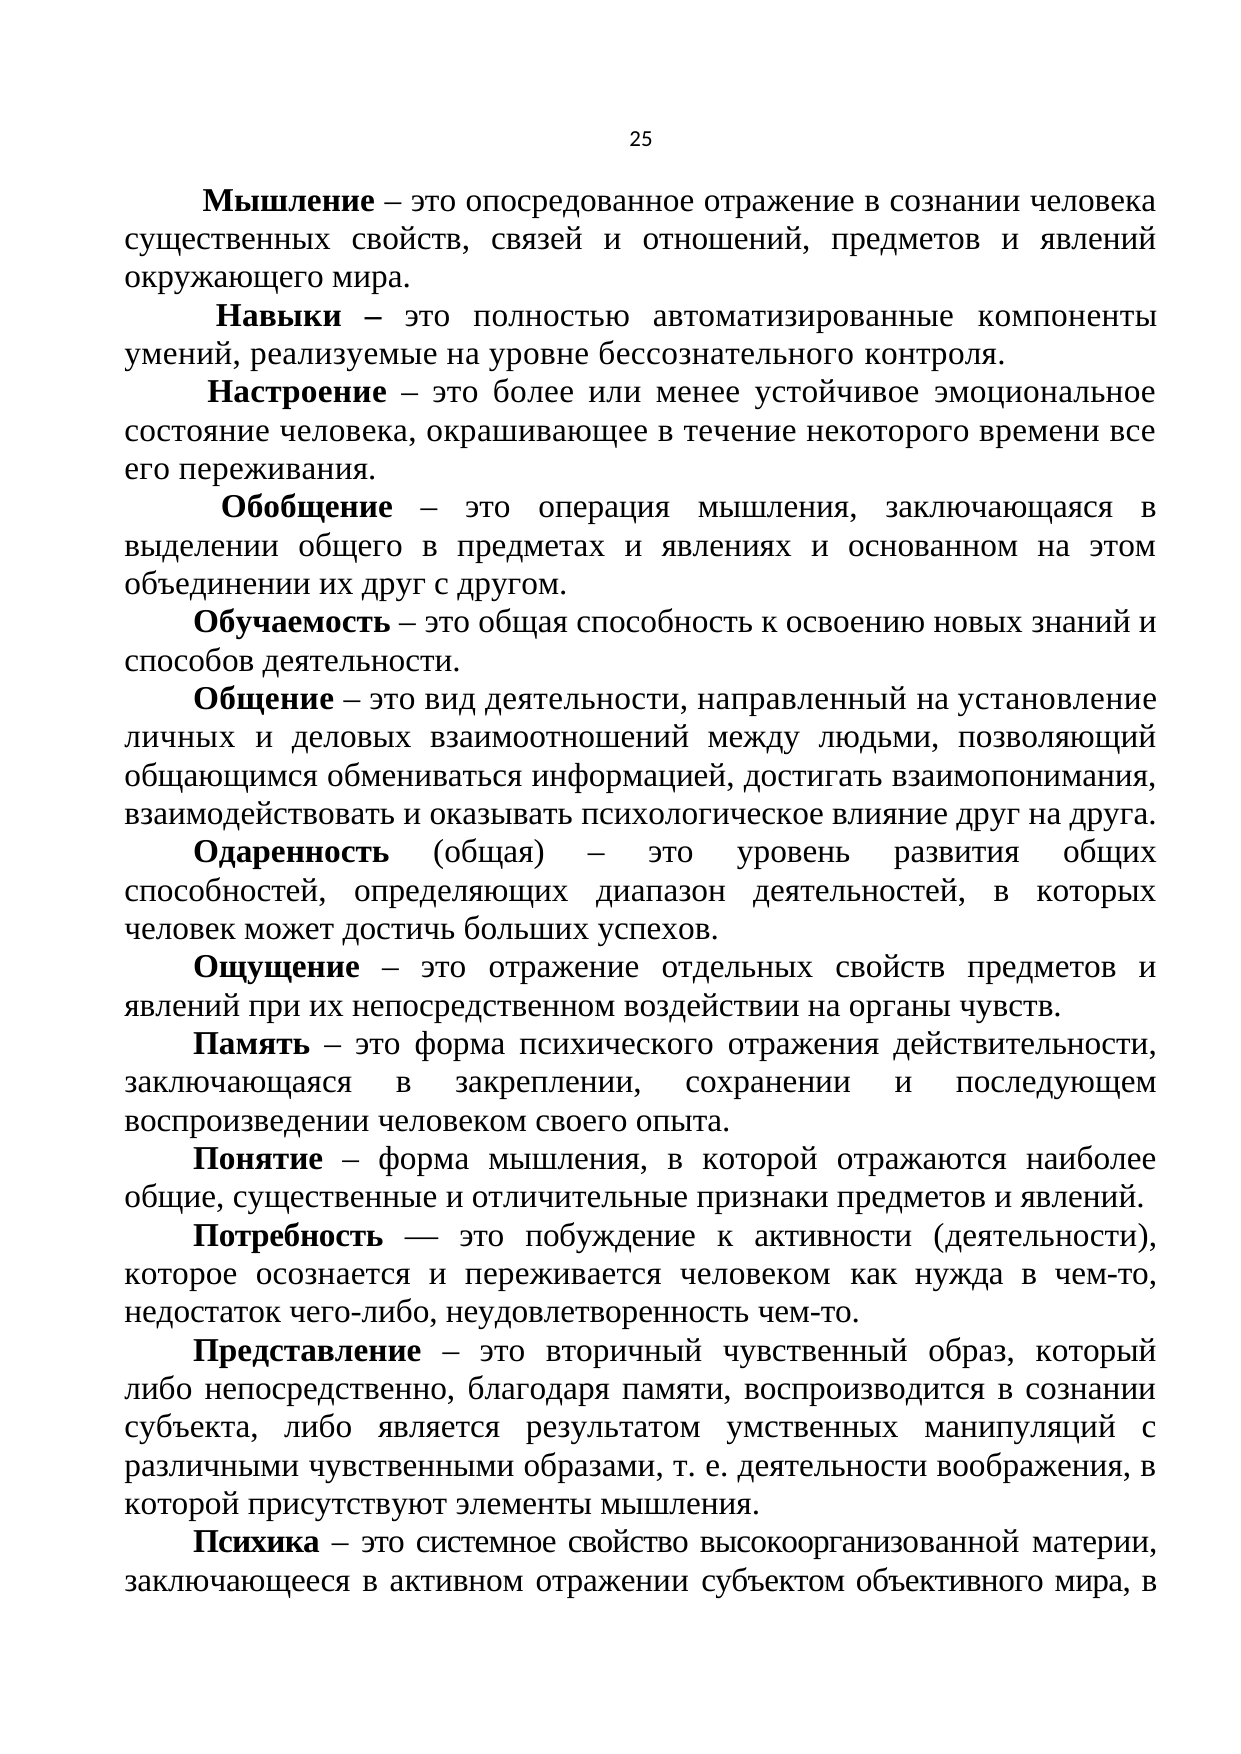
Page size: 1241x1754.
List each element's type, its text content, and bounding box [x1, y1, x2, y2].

text Ощущение – это отражение отдельных свойств предметов и явлений при их непосредственном воздействии на органы чувств. [124, 947, 1157, 1023]
text Общение – это вид деятельности, направленный на установление личных и деловых взаимоотношений между людьми, позволяющий общающимся обмениваться информацией, достигать взаимопонимания, взаимодействовать и оказывать психологическое влияние друг на друга. [124, 678, 1157, 832]
text Обобщение – это операция мышления, заключающаяся в выделении общего в предметах и явлениях и основанном на этом объединении их друг с другом. [124, 487, 1157, 602]
text Представление – это вторичный чувственный образ, который либо непосредственно, благодаря памяти, воспроизводится в сознании субъекта, либо является результатом умственных манипуляций с различными чувственными образами, т. е. деятельности воображения, в которой присутствуют элементы мышления. [124, 1330, 1157, 1522]
text Настроение – это более или менее устойчивое эмоциональное состояние человека, окрашивающее в течение некоторого времени все его переживания. [124, 372, 1157, 487]
text Потребность — это побуждение к активности (деятельности), которое осознается и переживается человеком как нужда в чем-то, недостаток чего-либо, неудовлетворенность чем-то. [124, 1215, 1157, 1330]
text Память – это форма психического отражения действительности, заключающаяся в закреплении, сохранении и последующем воспроизведении человеком своего опыта. [124, 1023, 1157, 1138]
text Понятие – форма мышления, в которой отражаются наиболее общие, существенные и отличительные признаки предметов и явлений. [124, 1138, 1157, 1215]
text Обучаемость – это общая способность к освоению новых знаний и способов деятельности. [124, 602, 1157, 678]
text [124, 1522, 1157, 1598]
text Одаренность (общая) – это уровень развития общих способностей, определяющих диапазон деятельностей, в которых человек может достичь больших успехов. [124, 832, 1157, 947]
text Навыки – это полностью автоматизированные компоненты умений, реализуемые на уровне бессознательного контроля. [124, 295, 1157, 372]
text Мышление – это опосредованное отражение в сознании человека существенных свойств, связей и отношений, предметов и явлений окружающего мира. [124, 180, 1157, 295]
